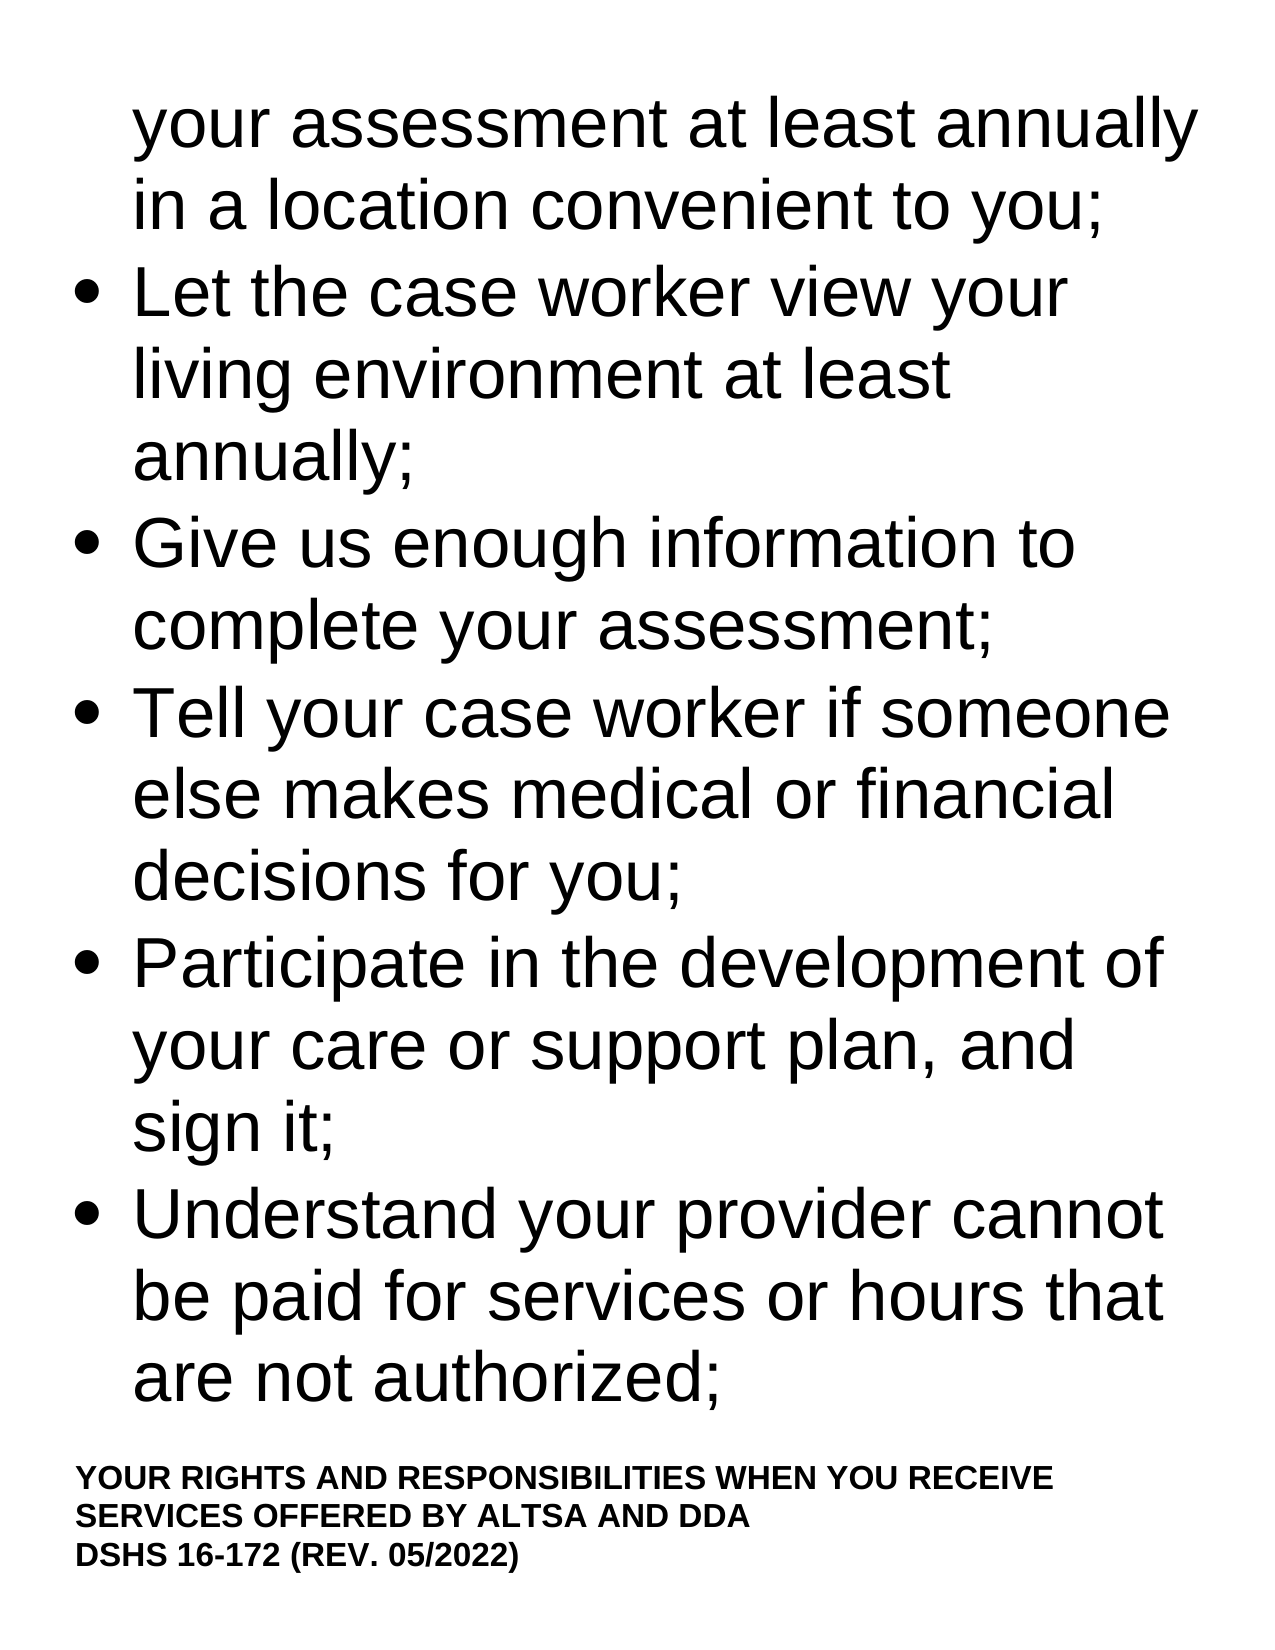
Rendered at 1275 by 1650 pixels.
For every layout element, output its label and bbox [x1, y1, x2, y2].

table_cell [62, 75, 1211, 1417]
